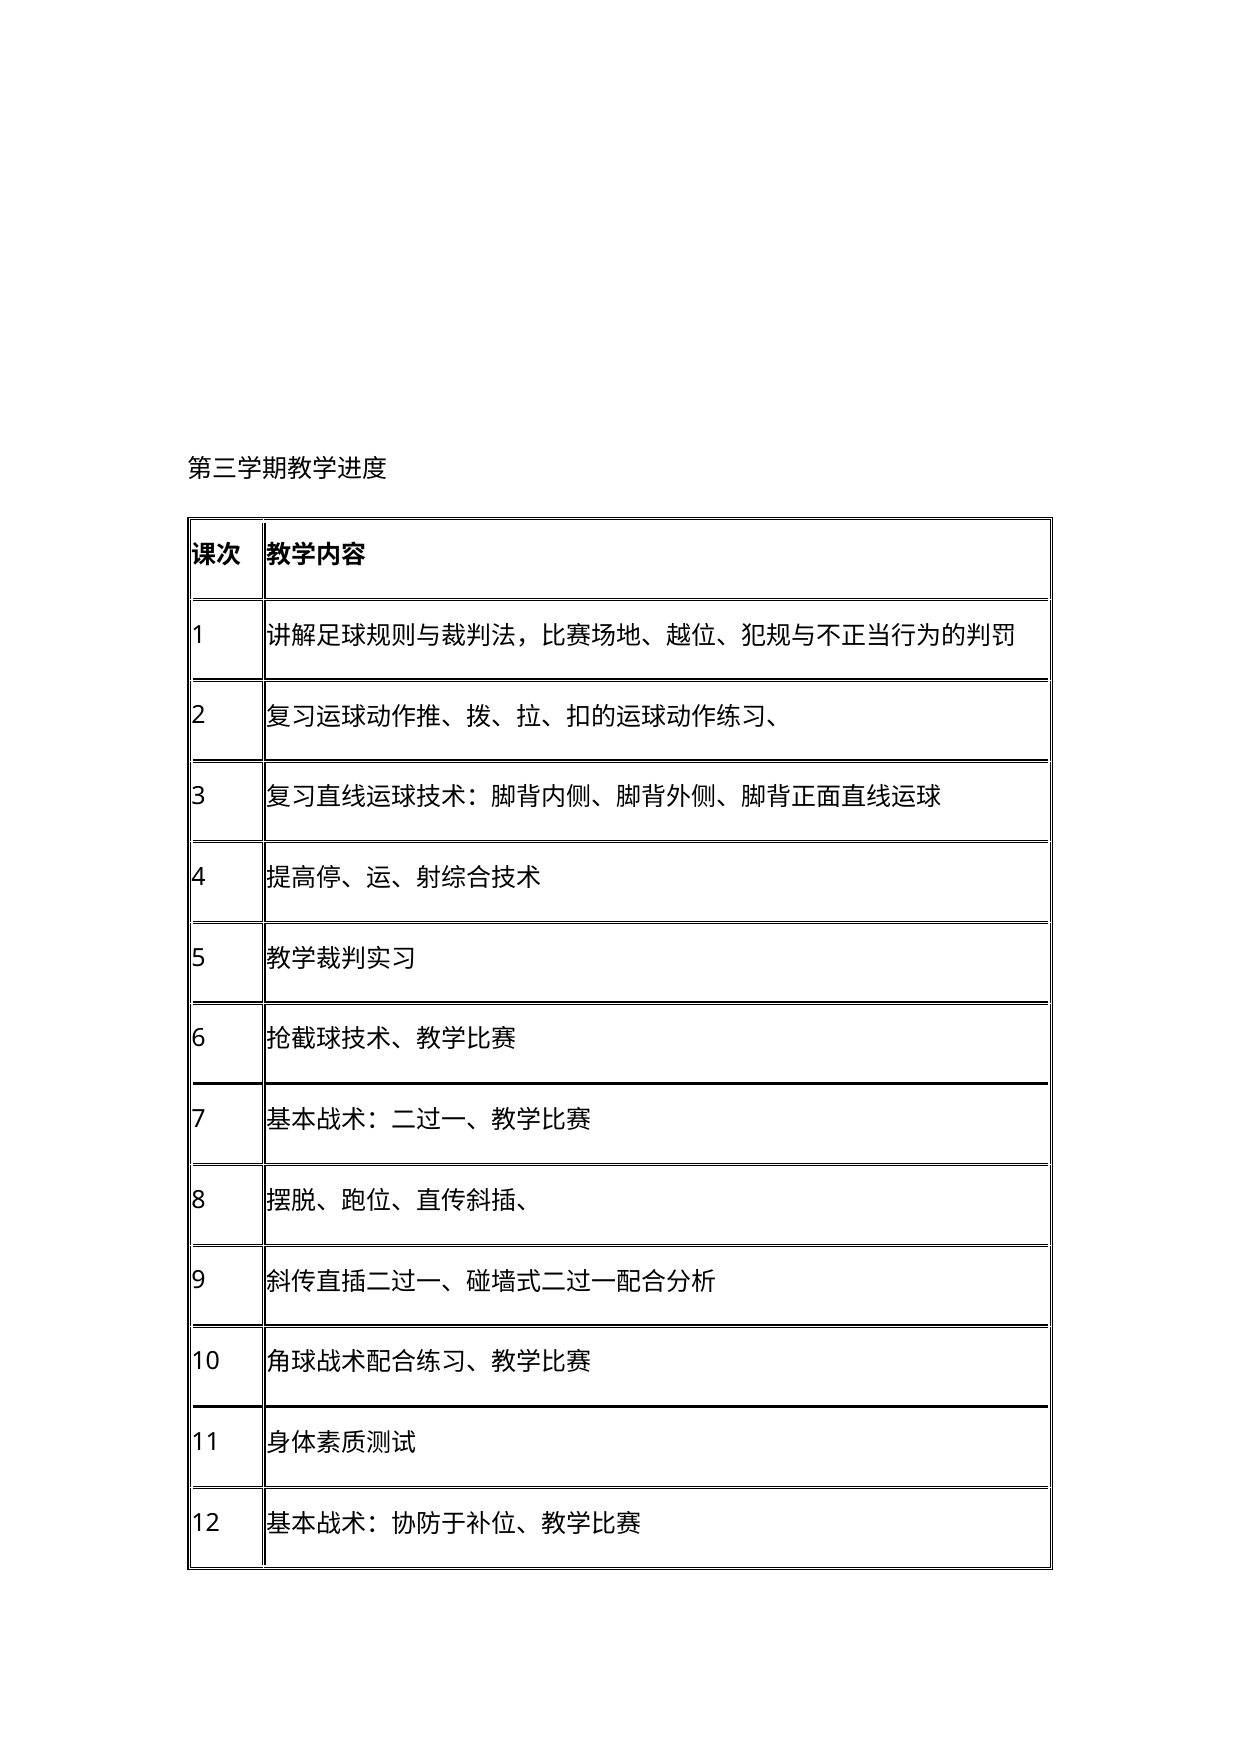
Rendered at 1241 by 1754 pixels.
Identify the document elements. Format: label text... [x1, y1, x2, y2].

table_cell 2 [191, 678, 262, 759]
table_cell 3 [191, 759, 262, 840]
table_cell 12 [189, 1486, 264, 1566]
table_cell 复习直线运球技术：脚背内侧、脚背外侧、脚背正面直线运球 [266, 759, 1050, 840]
table_header 教学内容 [264, 520, 1050, 598]
table_cell 角球战术配合练习、教学比赛 [266, 1324, 1050, 1405]
table_cell 7 [191, 1082, 262, 1163]
table_cell 基本战术：协防于补位、教学比赛 [264, 1486, 1051, 1566]
table_header 课次 [189, 518, 264, 598]
table_cell 1 [189, 598, 264, 678]
table_cell 身体素质测试 [266, 1405, 1050, 1486]
table_cell 提高停、运、射综合技术 [264, 840, 1051, 921]
table_cell 9 [191, 1244, 262, 1324]
text 第三学期教学进度 [187, 434, 1053, 499]
table_cell 斜传直插二过一、碰墙式二过一配合分析 [266, 1244, 1050, 1324]
table_cell 6 [191, 1001, 262, 1082]
table_cell 8 [189, 1163, 264, 1243]
table_cell 10 [191, 1324, 262, 1405]
table_cell 教学裁判实习 [264, 921, 1051, 1001]
table_cell 4 [189, 840, 264, 921]
table_cell 讲解足球规则与裁判法，比赛场地、越位、犯规与不正当行为的判罚 [264, 598, 1051, 678]
table_cell 摆脱、跑位、直传斜插、 [264, 1163, 1051, 1243]
table_cell 复习运球动作推、拨、拉、扣的运球动作练习、 [266, 678, 1050, 759]
table_cell 抢截球技术、教学比赛 [266, 1001, 1050, 1082]
table_cell 基本战术：二过一、教学比赛 [266, 1082, 1050, 1163]
table_cell 11 [191, 1405, 262, 1486]
table_cell 5 [189, 921, 264, 1001]
